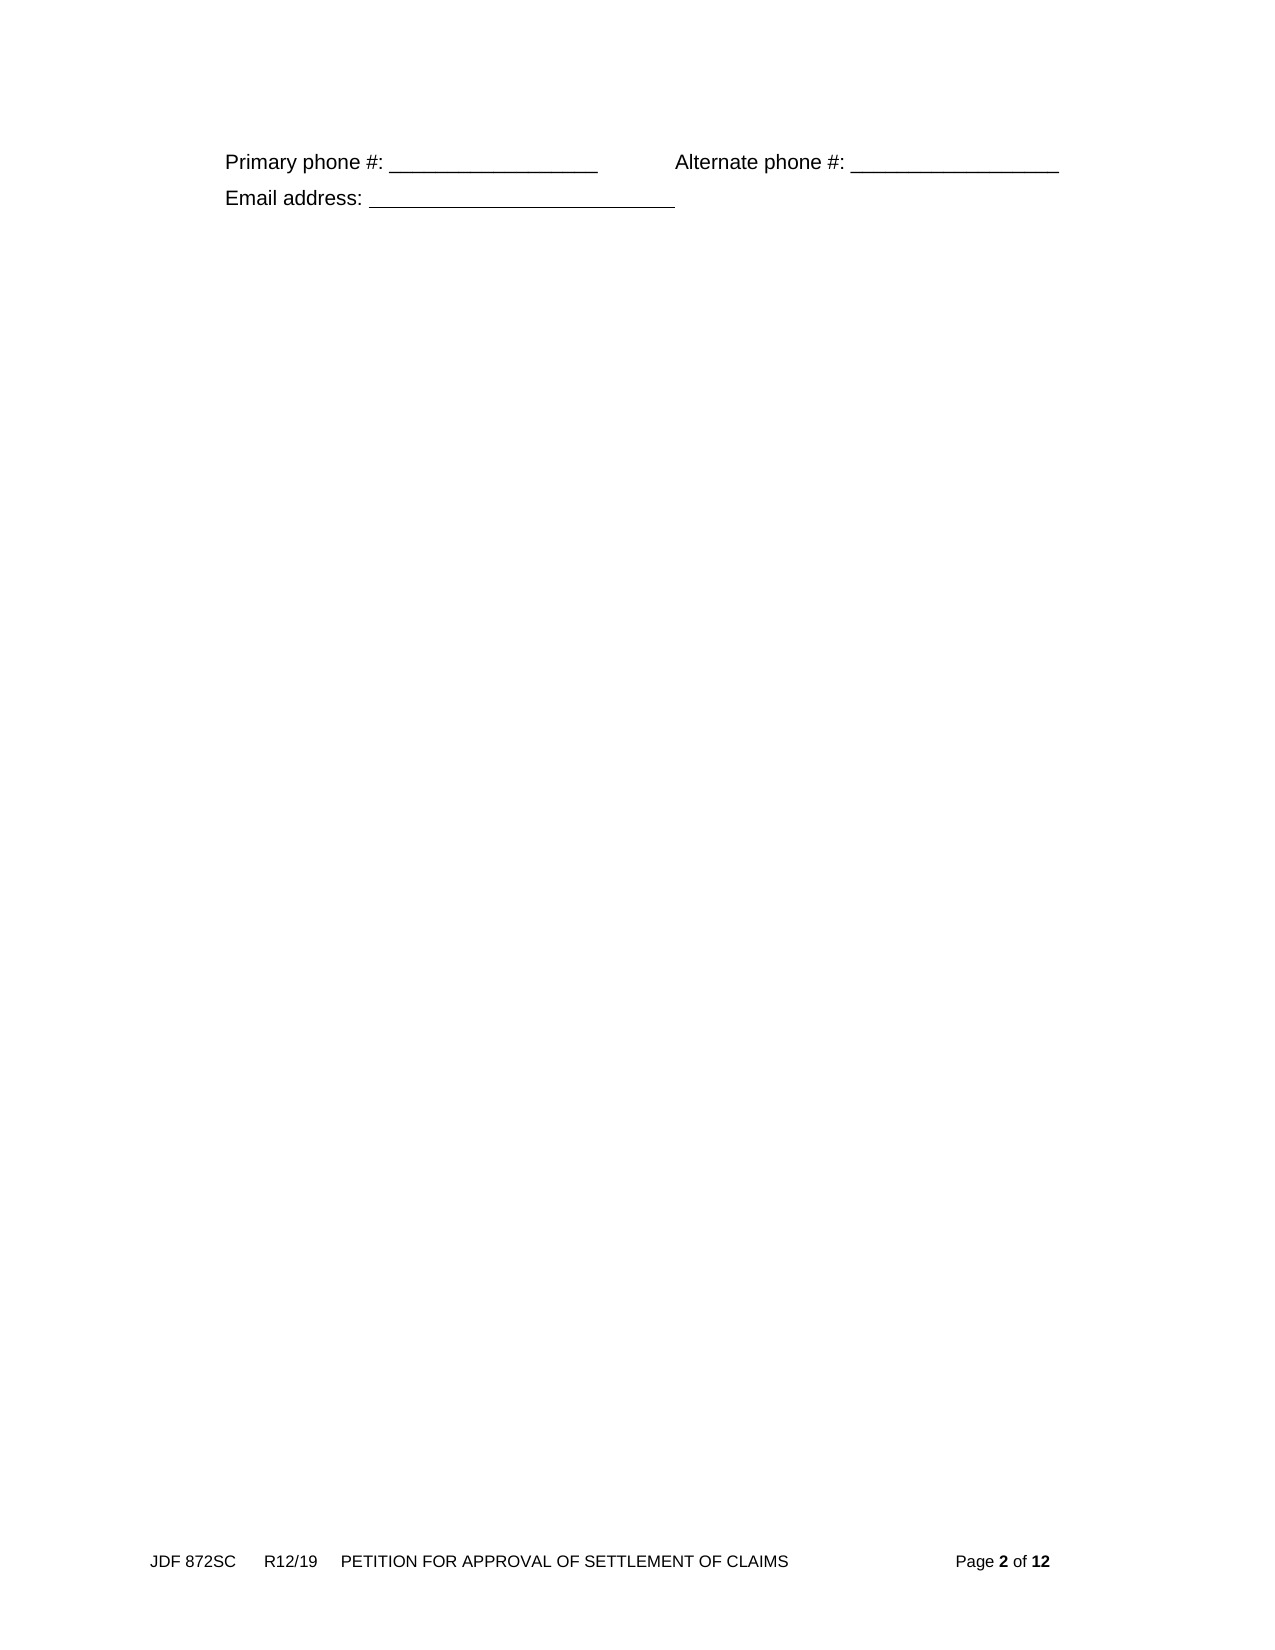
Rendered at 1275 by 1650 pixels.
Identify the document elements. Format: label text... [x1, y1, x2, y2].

text Primary phone #: __________________ Alternate phone #: __________________ [150, 150, 1200, 174]
text Email address: [187, 186, 1200, 210]
